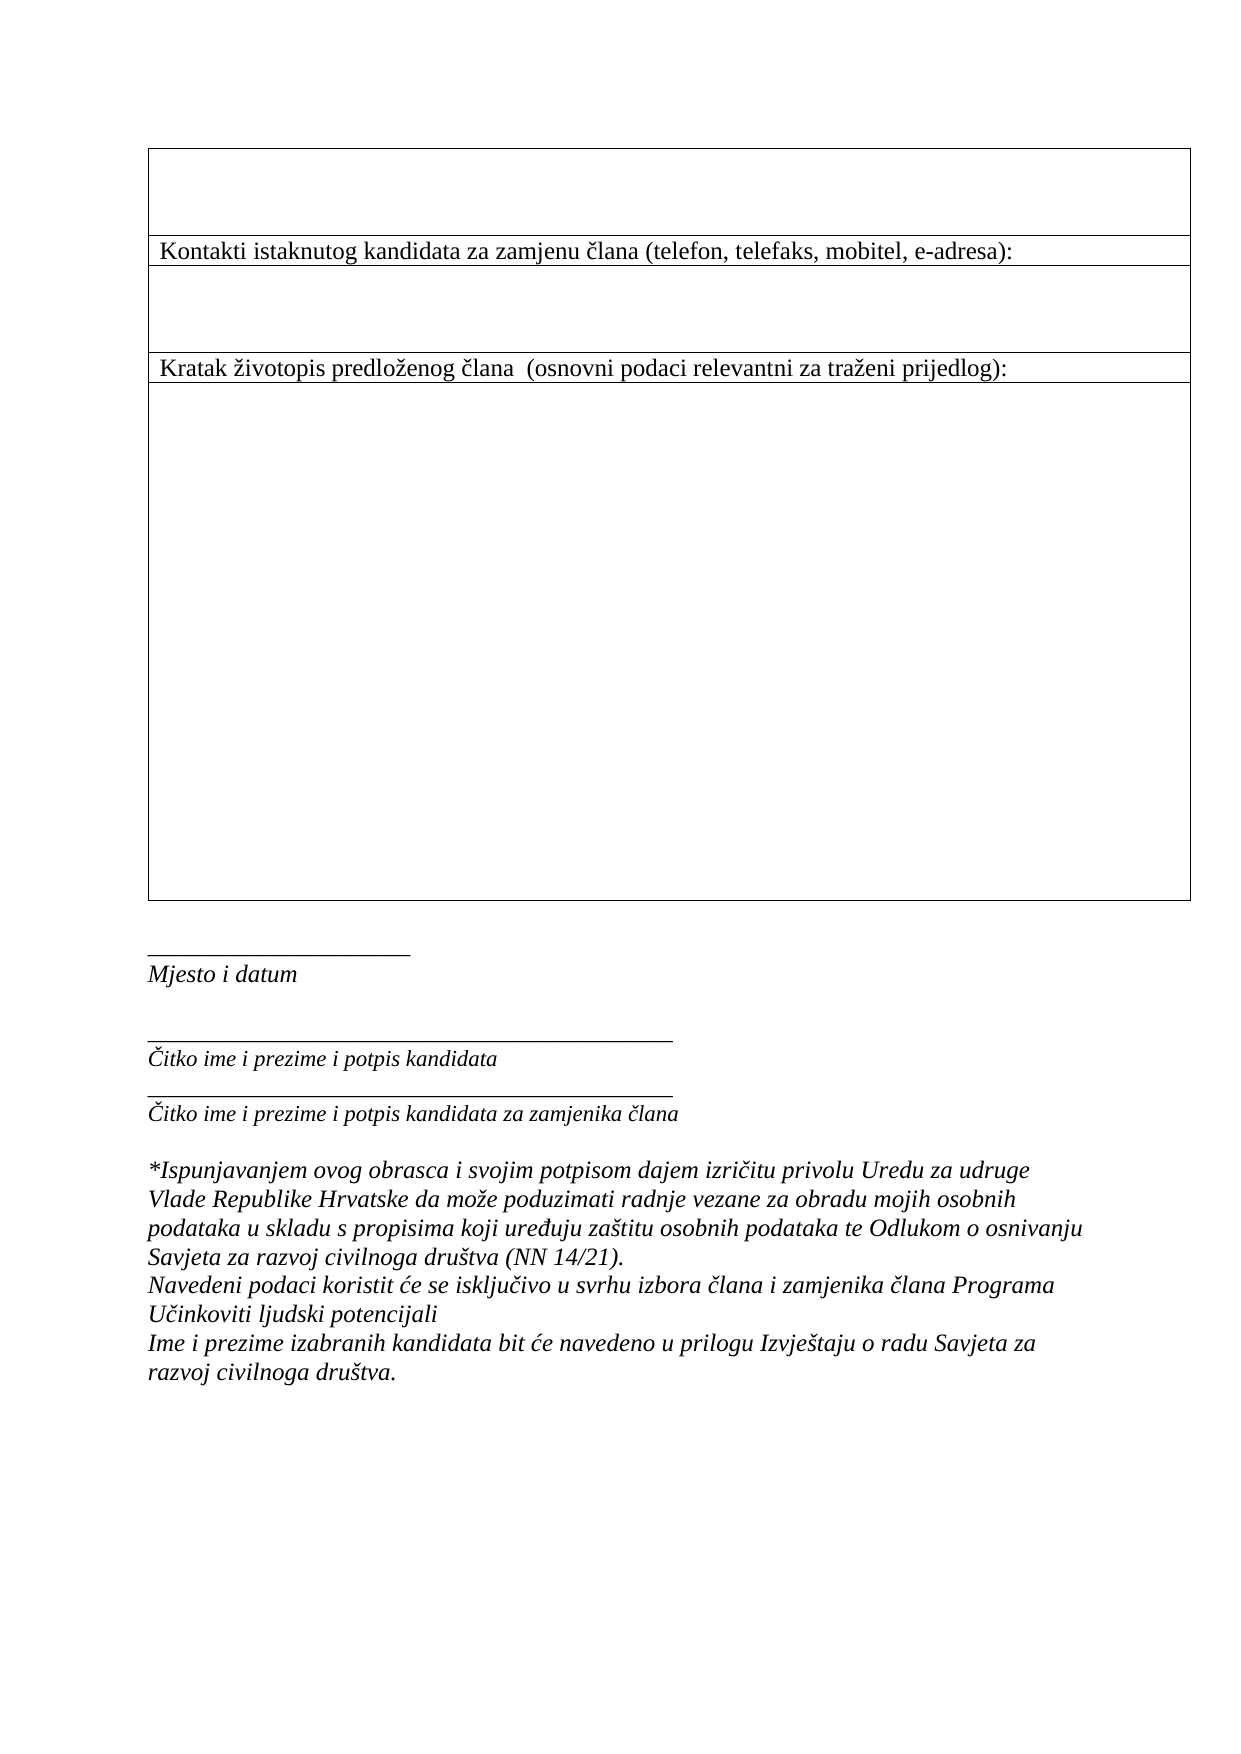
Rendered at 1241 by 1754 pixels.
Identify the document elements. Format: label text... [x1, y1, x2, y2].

text Čitko ime i prezime i potpis kandidata [148, 1045, 1093, 1071]
table_cell [149, 383, 1190, 900]
text Ime i prezime izabranih kandidata bit će navedeno u prilogu Izvještaju o radu Savjeta za razvoj civilnoga društva. [148, 1328, 1093, 1385]
table_cell [149, 266, 1190, 352]
text Čitko ime i prezime i potpis kandidata za zamjenika člana [148, 1100, 1093, 1127]
table_cell Kratak životopis predloženog člana (osnovni podaci relevantni za traženi prijedlog): [149, 353, 1190, 382]
text Mjesto i datum [148, 959, 1093, 988]
table_cell Kontakti istaknutog kandidata za zamjenu člana (telefon, telefaks, mobitel, e-adresa): [149, 236, 1190, 265]
table_cell [149, 149, 1190, 235]
text *Ispunjavanjem ovog obrasca i svojim potpisom dajem izričitu privolu Uredu za udruge Vlade Republike Hrvatske da može poduzimati radnje vezane za obradu mojih osobnih podataka u skladu s propisima koji uređuju zaštitu osobnih podataka te Odlukom o osnivanju Savjeta za razvoj civilnoga društva (NN 14/21). [148, 1155, 1093, 1270]
text _____________________ [148, 930, 1093, 959]
text __________________________________________ [148, 1071, 1093, 1100]
text __________________________________________ [148, 1016, 1093, 1045]
text Navedeni podaci koristit će se isključivo u svrhu izbora člana i zamjenika člana Programa Učinkoviti ljudski potencijali [148, 1270, 1093, 1328]
